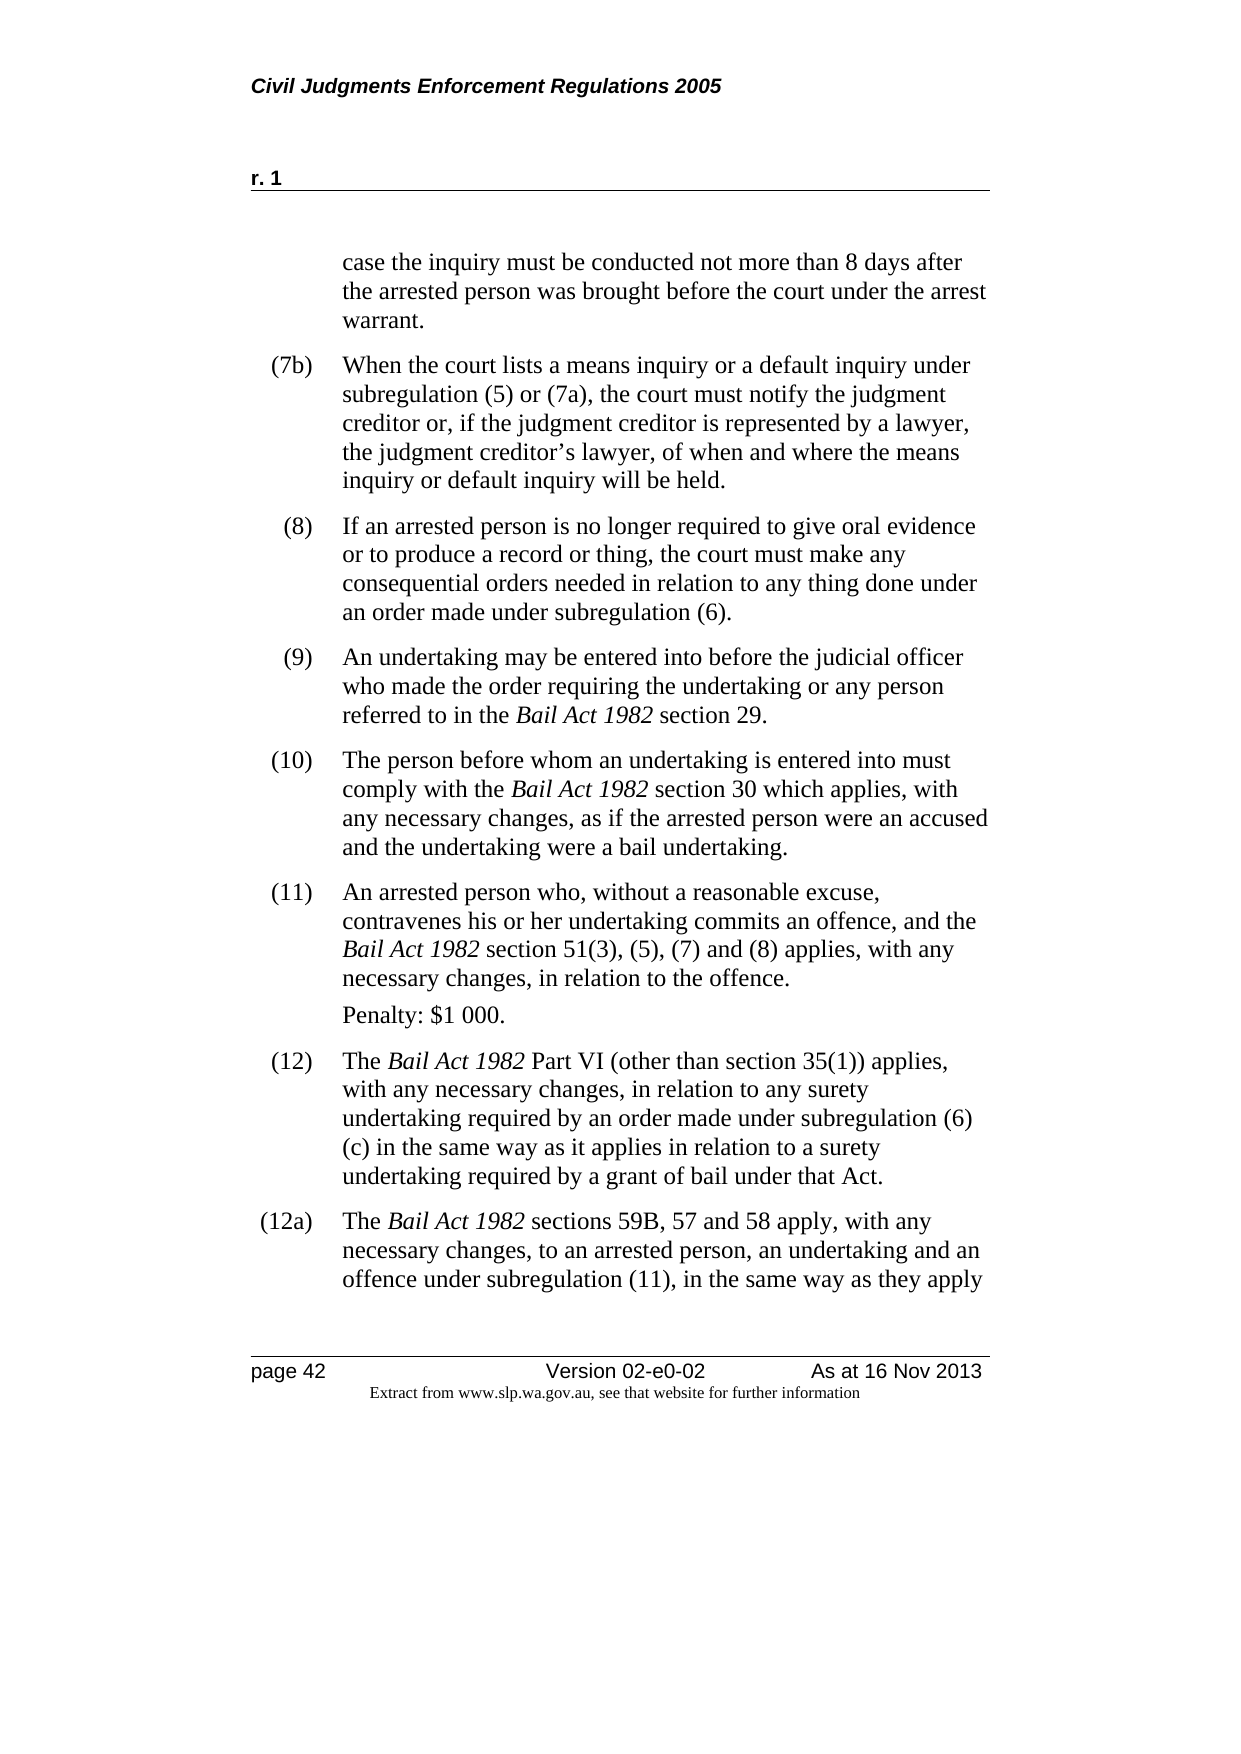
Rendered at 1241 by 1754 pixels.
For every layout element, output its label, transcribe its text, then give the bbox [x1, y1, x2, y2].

text (12) The Bail Act 1982 Part VI (other than section 35(1)) applies, with any necessary changes, in relation to any surety undertaking required by an order made under subregulation (6)(c) in the same way as it applies in relation to a surety undertaking required by a grant of bail under that Act. [251, 1046, 990, 1189]
text (10) The person before whom an undertaking is entered into must comply with the Bail Act 1982 section 30 which applies, with any necessary changes, as if the arrested person were an accused and the undertaking were a bail undertaking. [251, 745, 990, 860]
text (11) An arrested person who, without a reasonable excuse, contravenes his or her undertaking commits an offence, and the Bail Act 1982 section 51(3), (5), (7) and (8) applies, with any necessary changes, in relation to the offence. [251, 877, 990, 992]
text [251, 247, 990, 334]
text (7b) When the court lists a means inquiry or a default inquiry under subregulation (5) or (7a), the court must notify the judgment creditor or, if the judgment creditor is represented by a lawyer, the judgment creditor’s lawyer, of when and where the means inquiry or default inquiry will be held. [251, 350, 990, 494]
text (8) If an arrested person is no longer required to give oral evidence or to produce a record or thing, the court must make any consequential orders needed in relation to any thing done under an order made under subregulation (6). [251, 511, 990, 626]
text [251, 1206, 990, 1292]
text Penalty: $1 000. [251, 1000, 990, 1029]
text (9) An undertaking may be entered into before the judicial officer who made the order requiring the undertaking or any person referred to in the Bail Act 1982 section 29. [251, 642, 990, 729]
